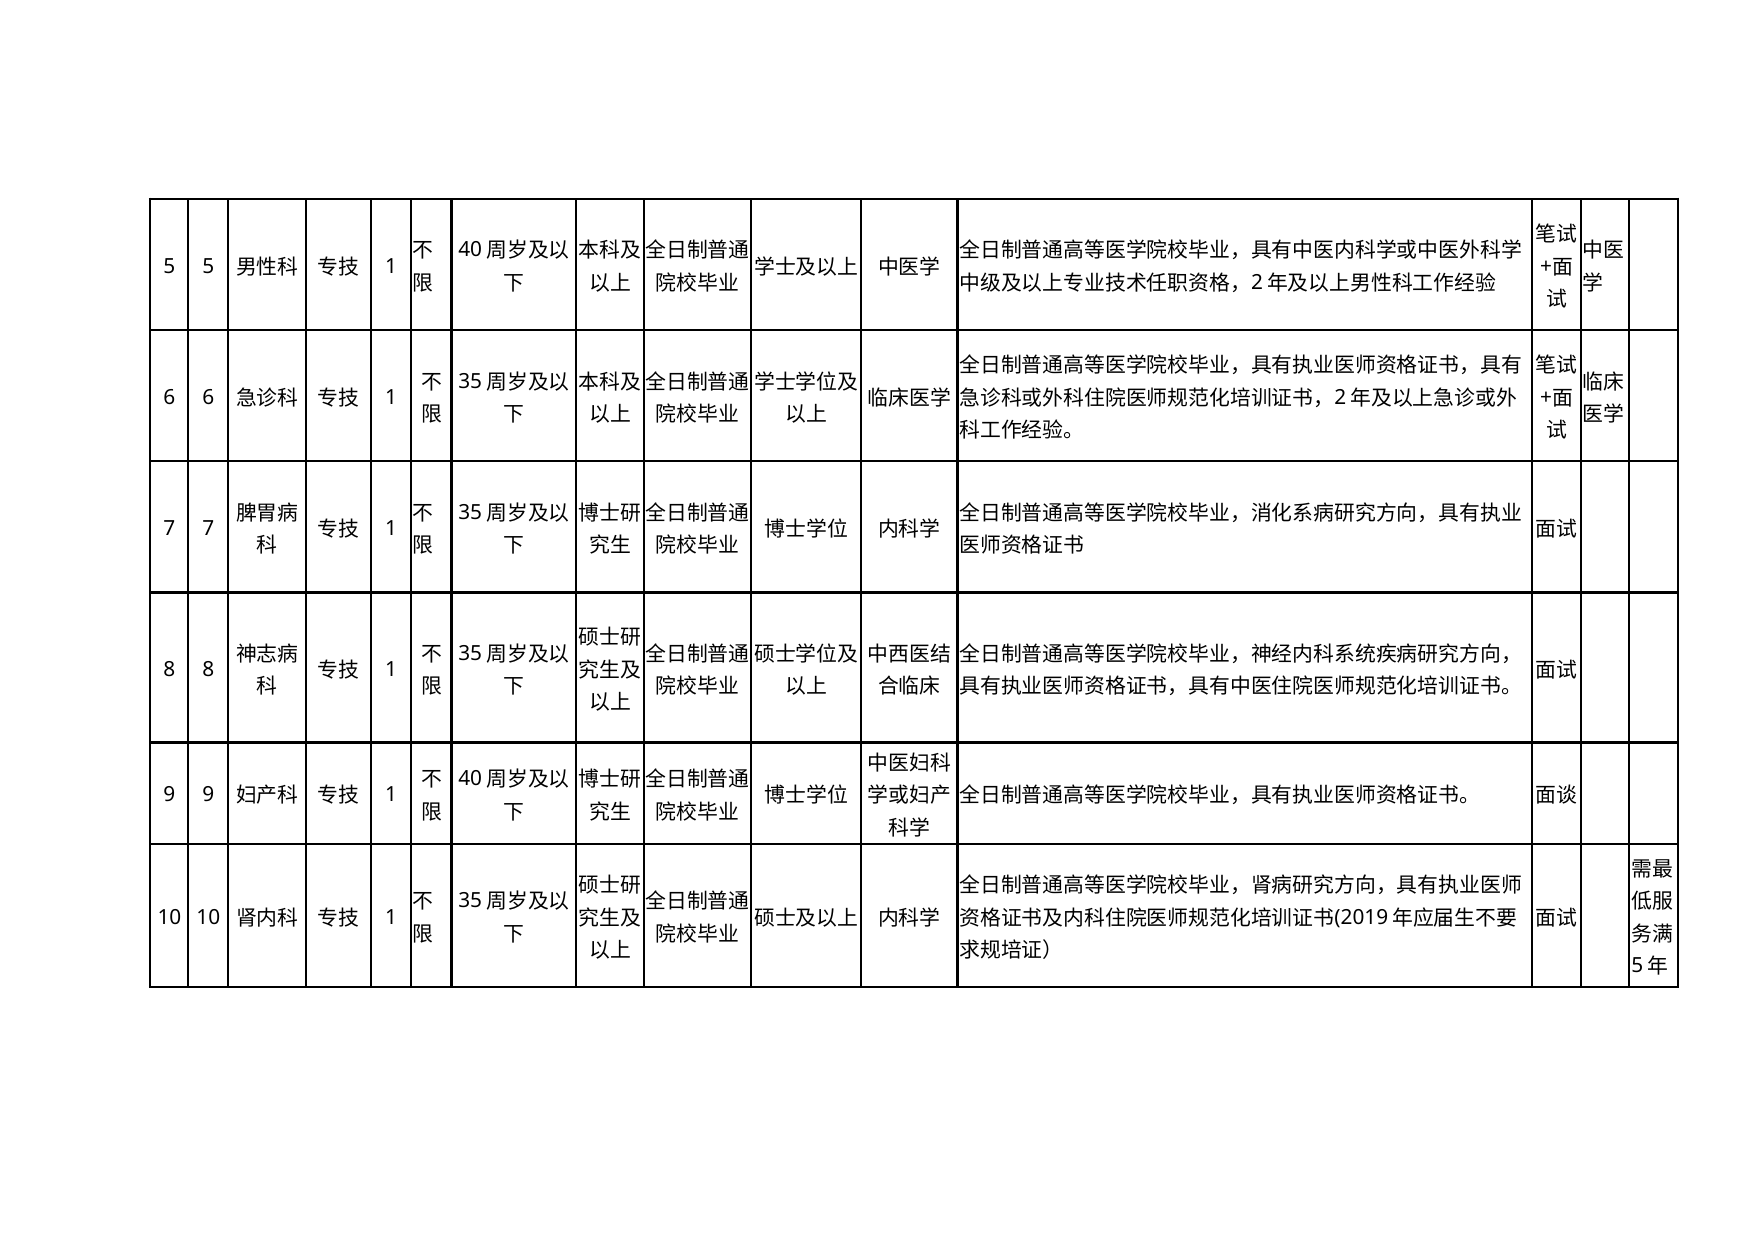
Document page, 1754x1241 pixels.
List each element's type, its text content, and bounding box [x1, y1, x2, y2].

table_cell 临床医学 [862, 331, 956, 460]
table_cell 35周岁及以下 [453, 462, 575, 591]
table_cell [1630, 594, 1677, 741]
table_cell 脾胃病科 [229, 462, 305, 591]
table_cell 不限 [412, 845, 450, 986]
table_cell 专技 [307, 331, 370, 460]
table_cell 全日制普通院校毕业 [645, 594, 750, 741]
table_cell 专技 [307, 845, 370, 986]
table_cell 全日制普通高等医学院校毕业，神经内科系统疾病研究方向，具有执业医师资格证书，具有中医住院医师规范化培训证书。 [959, 594, 1531, 741]
table_cell 40周岁及以下 [453, 200, 575, 329]
table_cell 不限 [412, 200, 450, 329]
table_cell 中医妇科学或妇产科学 [862, 744, 956, 842]
table_cell 内科学 [862, 462, 956, 591]
table_cell 学士及以上 [752, 200, 860, 329]
table_cell [1630, 331, 1677, 460]
table_cell 全日制普通院校毕业 [645, 845, 750, 986]
table_cell 8 [189, 594, 227, 741]
table_cell 35周岁及以下 [453, 331, 575, 460]
table_cell 男性科 [229, 200, 305, 329]
table_cell 9 [189, 744, 227, 842]
table_cell 博士学位 [752, 744, 860, 842]
table_cell 面试 [1533, 845, 1580, 986]
table_cell 本科及以上 [577, 331, 643, 460]
table_cell 临床医学 [1582, 331, 1628, 460]
table_cell 本科及以上 [577, 200, 643, 329]
table_cell 笔试+面试 [1533, 200, 1580, 329]
table_cell 全日制普通院校毕业 [645, 200, 750, 329]
table_cell 1 [372, 845, 410, 986]
table_cell 5 [189, 200, 227, 329]
table_cell 全日制普通高等医学院校毕业，具有执业医师资格证书。 [959, 744, 1531, 842]
table_cell 博士研究生 [577, 744, 643, 842]
table_cell 全日制普通院校毕业 [645, 331, 750, 460]
table_cell [1630, 744, 1677, 842]
table_cell 不限 [412, 594, 450, 741]
table_cell 5 [151, 200, 187, 329]
table_cell 专技 [307, 744, 370, 842]
table_cell 中医学 [1582, 200, 1628, 329]
table_cell 不限 [412, 462, 450, 591]
table_cell 1 [372, 462, 410, 591]
table_cell 硕士研究生及以上 [577, 594, 643, 741]
table_cell 专技 [307, 462, 370, 591]
table_cell 6 [189, 331, 227, 460]
table_cell [1630, 462, 1677, 591]
table_cell 35周岁及以下 [453, 594, 575, 741]
table_cell [1582, 744, 1628, 842]
table_cell 6 [151, 331, 187, 460]
table_cell 硕士及以上 [752, 845, 860, 986]
table_cell 1 [372, 744, 410, 842]
table_cell 40周岁及以下 [453, 744, 575, 842]
table_cell 全日制普通高等医学院校毕业，消化系病研究方向，具有执业医师资格证书 [959, 462, 1531, 591]
table_cell 笔试+面试 [1533, 331, 1580, 460]
table_cell 1 [372, 331, 410, 460]
table_cell 不限 [412, 331, 450, 460]
table_cell 35周岁及以下 [453, 845, 575, 986]
table_cell 全日制普通高等医学院校毕业，具有执业医师资格证书，具有急诊科或外科住院医师规范化培训证书，2年及以上急诊或外科工作经验。 [959, 331, 1531, 460]
table_cell 10 [151, 845, 187, 986]
table_cell 全日制普通院校毕业 [645, 744, 750, 842]
table_cell 1 [372, 594, 410, 741]
table_cell 面试 [1533, 594, 1580, 741]
table_cell [1582, 462, 1628, 591]
table_cell 7 [189, 462, 227, 591]
table_cell 7 [151, 462, 187, 591]
table_cell 博士研究生 [577, 462, 643, 591]
table_cell 学士学位及以上 [752, 331, 860, 460]
table_cell 面试 [1533, 462, 1580, 591]
table_cell 妇产科 [229, 744, 305, 842]
table_cell [1582, 845, 1628, 986]
table_cell 面谈 [1533, 744, 1580, 842]
table_cell 不限 [412, 744, 450, 842]
table_cell 全日制普通高等医学院校毕业，具有中医内科学或中医外科学中级及以上专业技术任职资格，2年及以上男性科工作经验 [959, 200, 1531, 329]
table_cell [1582, 594, 1628, 741]
table_cell 肾内科 [229, 845, 305, 986]
table_cell 博士学位 [752, 462, 860, 591]
table_cell 全日制普通院校毕业 [645, 462, 750, 591]
table_cell [1630, 200, 1677, 329]
table_cell 硕士学位及以上 [752, 594, 860, 741]
table_cell 需最低服务满5年 [1630, 845, 1677, 986]
table_cell 全日制普通高等医学院校毕业，肾病研究方向，具有执业医师资格证书及内科住院医师规范化培训证书(2019年应届生不要求规培证） [959, 845, 1531, 986]
table_cell 9 [151, 744, 187, 842]
table_cell 内科学 [862, 845, 956, 986]
table_cell 中医学 [862, 200, 956, 329]
table_cell 1 [372, 200, 410, 329]
table_cell 硕士研究生及以上 [577, 845, 643, 986]
table_cell 专技 [307, 200, 370, 329]
table_cell 急诊科 [229, 331, 305, 460]
table_cell 神志病科 [229, 594, 305, 741]
table_cell 中西医结合临床 [862, 594, 956, 741]
table_cell 10 [189, 845, 227, 986]
table_cell 8 [151, 594, 187, 741]
table_cell 专技 [307, 594, 370, 741]
